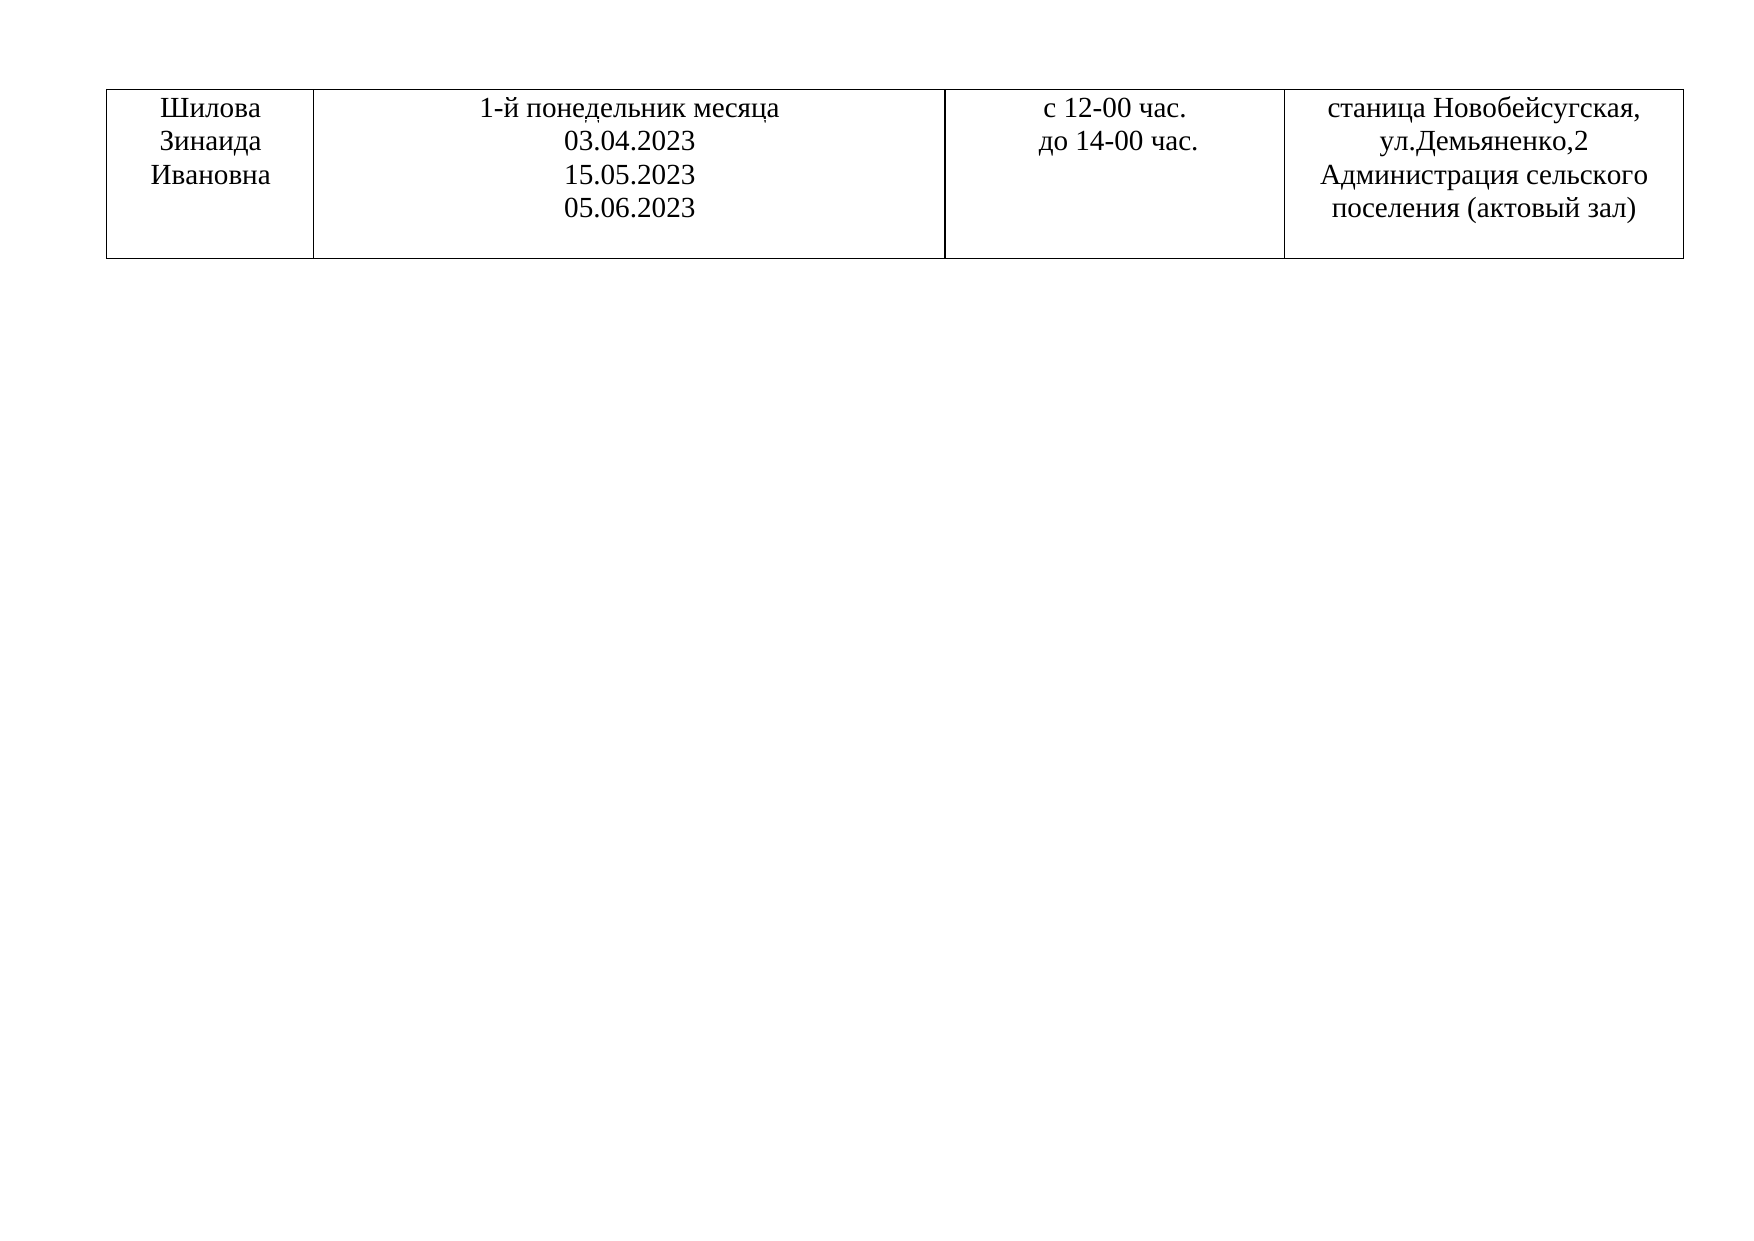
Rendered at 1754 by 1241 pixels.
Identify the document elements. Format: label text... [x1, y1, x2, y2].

table_cell 1-й понедельник месяца 03.04.2023 15.05.2023 05.06.2023 [314, 90, 944, 257]
table_cell Шилова Зинаида Ивановна [107, 90, 313, 257]
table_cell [1285, 90, 1683, 257]
table_cell с 12-00 час. до 14-00 час. [946, 90, 1284, 257]
